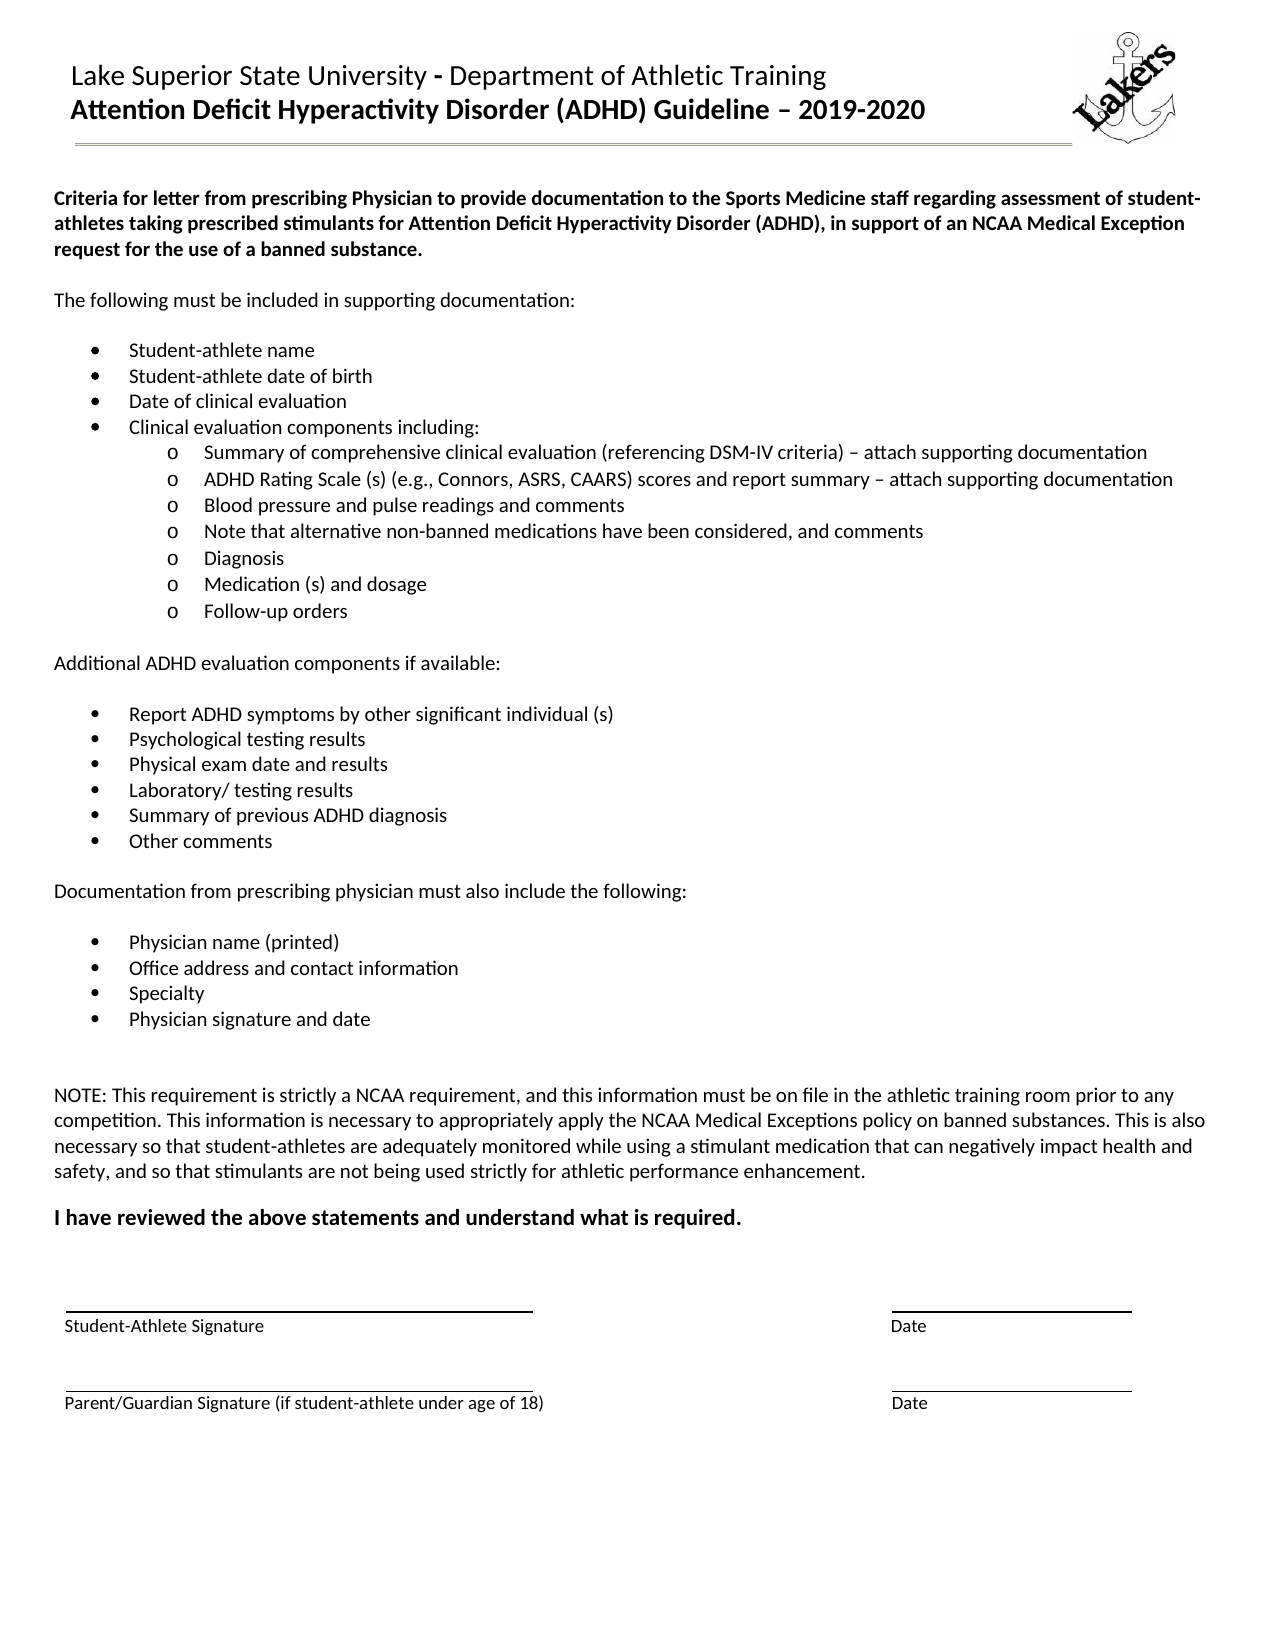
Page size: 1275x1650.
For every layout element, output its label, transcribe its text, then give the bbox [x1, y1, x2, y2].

list Student-athlete date of birth [91, 363, 1212, 388]
list Summary of previous ADHD diagnosis [91, 802, 1212, 828]
list Other comments [91, 828, 1212, 853]
list Laboratory/ testing results [91, 777, 1212, 802]
list ADHD Rating Scale (s) (e.g., Connors, ASRS, CAARS) scores and report summary – attach supporting documentation [166, 466, 1212, 492]
list Report ADHD symptoms by other significant individual (s) [91, 701, 1212, 726]
text Lake Superior State University - Department of Athletic Training [54, 57, 1212, 93]
list Summary of comprehensive clinical evaluation (referencing DSM-IV criteria) – attach supporting documentation [166, 439, 1212, 466]
list Specialty [91, 980, 1212, 1006]
text Additional ADHD evaluation components if available: [54, 650, 1212, 675]
list Medication (s) and dosage [166, 572, 1212, 598]
text Parent/Guardian Signature (if student-athlete under age of 18) Date [64, 1392, 1212, 1414]
list Date of clinical evaluation [91, 388, 1212, 414]
text Attention Deficit Hyperactivity Disorder (ADHD) Guideline – 2019-2020 [64, 93, 1212, 126]
list Clinical evaluation components including: [91, 414, 1212, 439]
list Physical exam date and results [91, 752, 1212, 777]
list Blood pressure and pulse readings and comments [166, 492, 1212, 519]
list Student-athlete name [91, 338, 1212, 363]
text Documentation from prescribing physician must also include the following: [54, 879, 1212, 904]
text I have reviewed the above statements and understand what is required. [54, 1209, 1212, 1230]
list Diagnosis [166, 545, 1212, 572]
text Criteria for letter from prescribing Physician to provide documentation to the Sports Medicine staff regarding assessment of student-athletes taking prescribed stimulants for Attention Deficit Hyperactivity Disorder (ADHD), in support of an NCAA Medical Exception request for the use of a banned substance. [54, 185, 1212, 261]
text The following must be included in supporting documentation: [54, 287, 1212, 312]
picture [1072, 32, 1176, 57]
text Student-Athlete Signature Date [64, 1316, 1212, 1336]
text NOTE: This requirement is strictly a NCAA requirement, and this information must be on file in the athletic training room prior to any competition. This information is necessary to appropriately apply the NCAA Medical Exceptions policy on banned substances. This is also necessary so that student-athletes are adequately monitored while using a stimulant medication that can negatively impact health and safety, and so that stimulants are not being used strictly for athletic performance enhancement. [54, 1082, 1212, 1184]
list Physician name (printed) [91, 929, 1212, 955]
list Office address and contact information [91, 955, 1212, 980]
list Psychological testing results [91, 726, 1212, 752]
picture [1072, 126, 1176, 144]
list Note that alternative non-banned medications have been considered, and comments [166, 519, 1212, 545]
list Follow-up orders [166, 598, 1212, 624]
list Physician signature and date [91, 1006, 1212, 1031]
